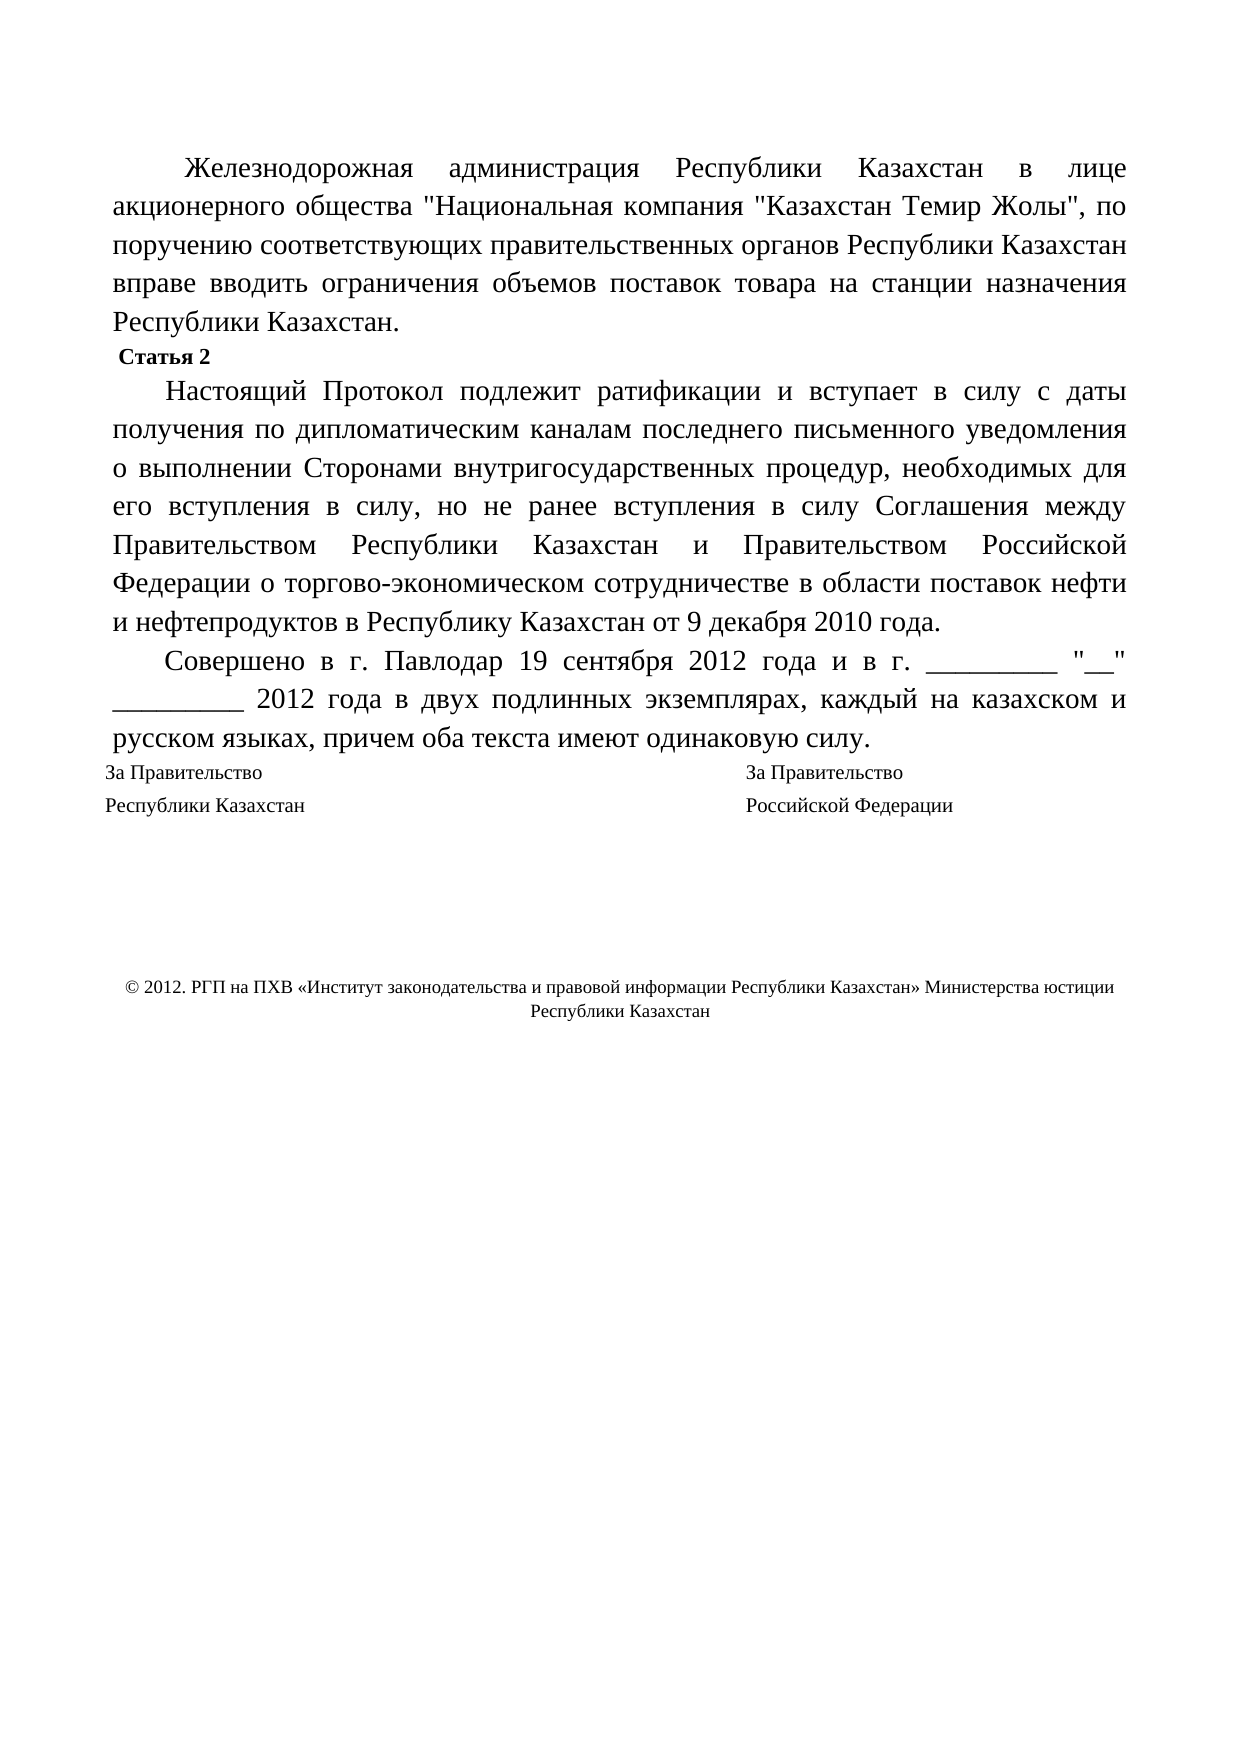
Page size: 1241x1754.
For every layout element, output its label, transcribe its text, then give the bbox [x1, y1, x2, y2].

table_cell Российской Федерации [742, 791, 1240, 824]
text Настоящий Протокол подлежит ратификации и вступает в силу с даты получения по дипломатическим каналам последнего письменного уведомления о выполнении Сторонами внутригосударственных процедур, необходимых для его вступления в силу, но не ранее вступления в силу Соглашения между Правительством Республики Казахстан и Правительством Российской Федерации о торгово-экономическом сотрудничестве в области поставок нефти и нефтепродуктов в Республику Казахстан от 9 декабря 2010 года. [112, 373, 1128, 638]
text Совершено в г. Павлодар 19 сентября 2012 года и в г. _________ "__" _________ 2012 года в двух подлинных экземплярах, каждый на казахском и русском языках, причем оба текста имеют одинаковую силу. [112, 643, 1128, 753]
table_header За Правительство [742, 758, 1240, 791]
text Статья 2 [112, 343, 1128, 369]
text © 2012. РГП на ПХВ «Институт законодательства и правовой информации Республики Казахстан» Министерства юстиции Республики Казахстан [112, 976, 1128, 1022]
text Железнодорожная администрация Республики Казахстан в лице акционерного общества "Национальная компания "Казахстан Темир Жолы", по поручению соответствующих правительственных органов Республики Казахстан вправе вводить ограничения объемов поставок товара на станции назначения Республики Казахстан. [112, 150, 1128, 338]
table_cell Республики Казахстан [101, 791, 742, 824]
table_header За Правительство [101, 758, 742, 791]
